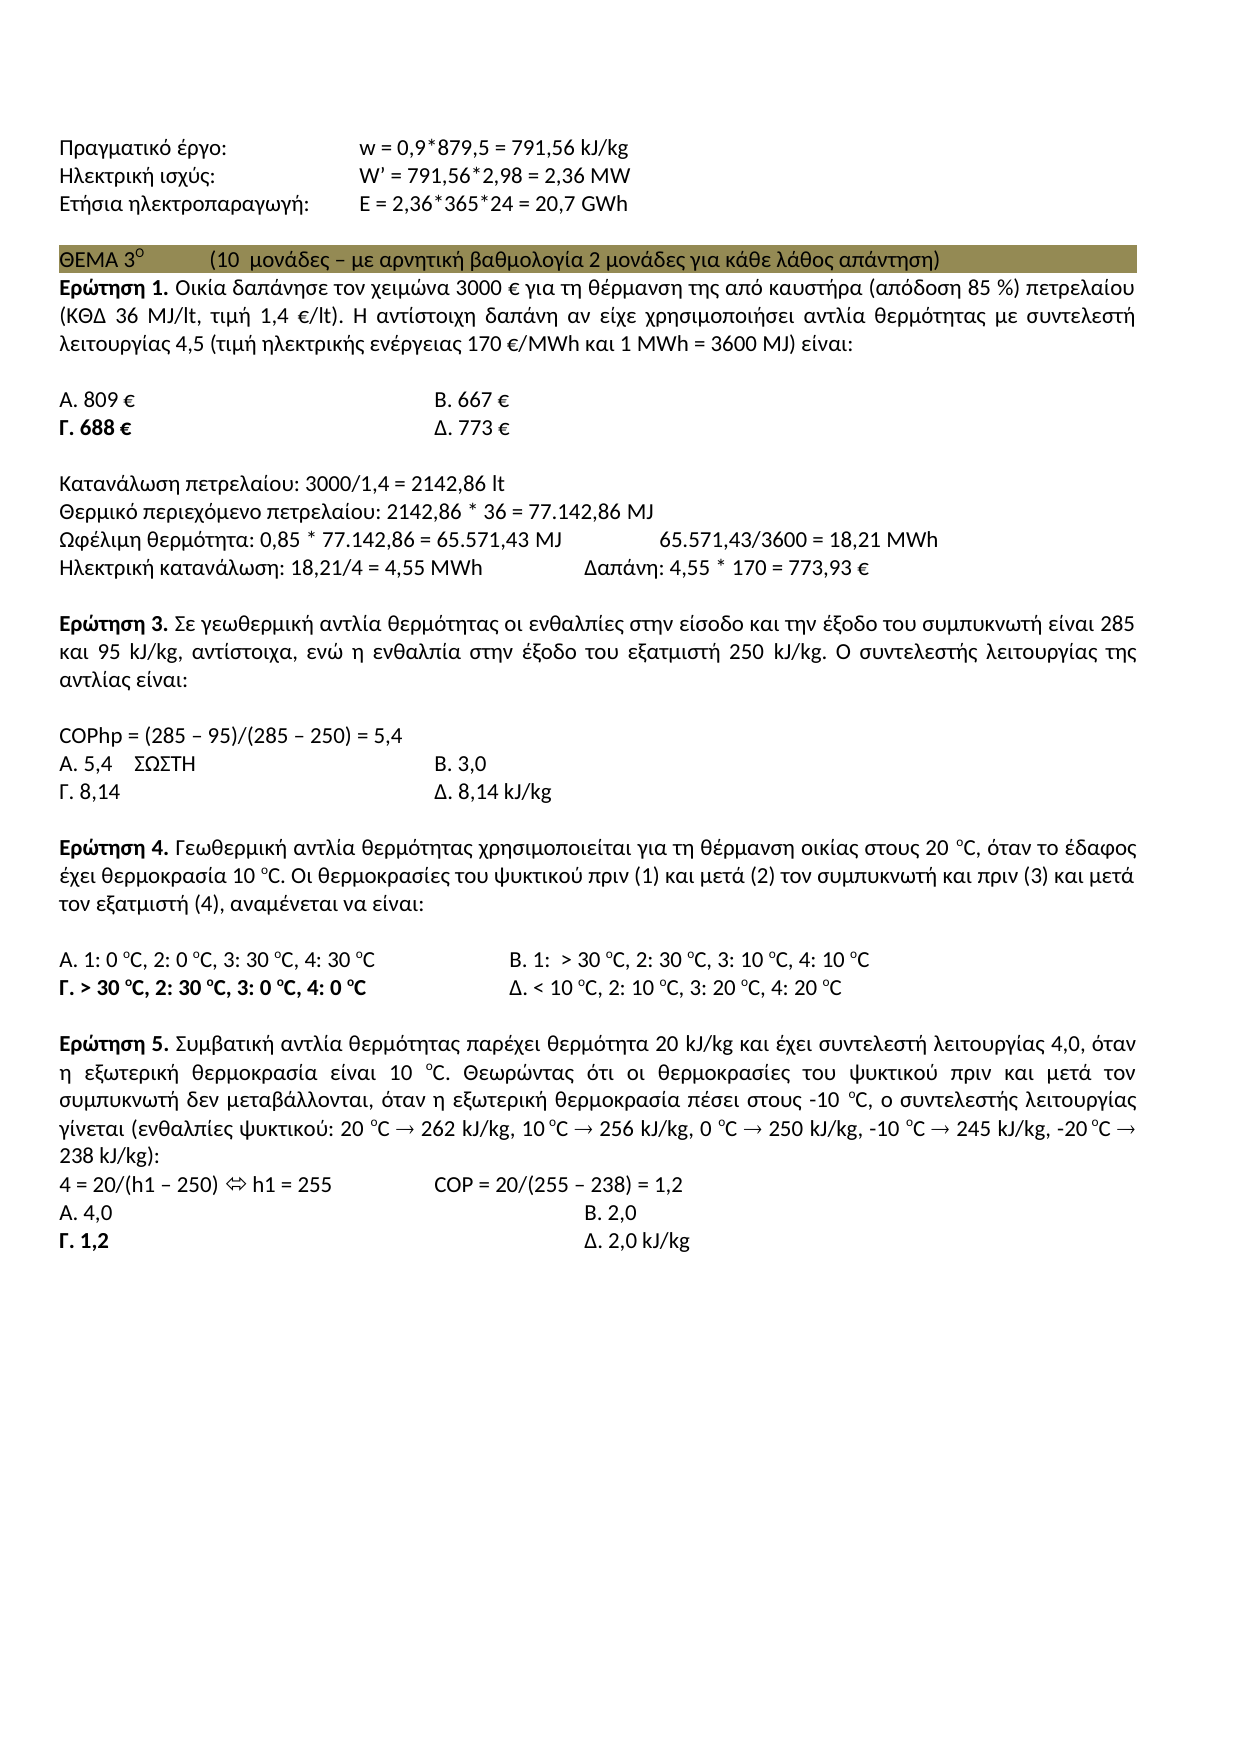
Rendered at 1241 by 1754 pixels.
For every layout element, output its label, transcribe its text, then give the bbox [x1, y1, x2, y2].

text Γ. > 30 oC, 2: 30 oC, 3: 0 oC, 4: 0 oC Δ. < 10 oC, 2: 10 oC, 3: 20 oC, 4: 20 oC [59, 973, 1137, 1002]
text Ετήσια ηλεκτροπαραγωγή: Ε = 2,36*365*24 = 20,7 GWh [59, 189, 1137, 217]
text Α. 4,0 Β. 2,0 [59, 1198, 1137, 1226]
text Κατανάλωση πετρελαίου: 3000/1,4 = 2142,86 lt [59, 469, 1137, 497]
text Γ. 1,2 Δ. 2,0 kJ/kg [59, 1226, 1137, 1254]
text Α. 809 € Β. 667 € [59, 385, 1137, 413]
text Α. 1: 0 oC, 2: 0 oC, 3: 30 oC, 4: 30 oC Β. 1: > 30 oC, 2: 30 oC, 3: 10 oC, 4: 10 oC [59, 946, 1137, 973]
text Ερώτηση 1. Οικία δαπάνησε τον χειμώνα 3000 € για τη θέρμανση της από καυστήρα (απόδοση 85 %) πετρελαίου (ΚΘΔ 36 ΜJ/lt, τιμή 1,4 €/lt). Η αντίστοιχη δαπάνη αν είχε χρησιμοποιήσει αντλία θερμότητας με συντελεστή λειτουργίας 4,5 (τιμή ηλεκτρικής ενέργειας 170 €/MWh και 1 MWh = 3600 MJ) είναι: [59, 273, 1137, 357]
text Ερώτηση 5. Συμβατική αντλία θερμότητας παρέχει θερμότητα 20 kJ/kg και έχει συντελεστή λειτουργίας 4,0, όταν η εξωτερική θερμοκρασία είναι 10 oC. Θεωρώντας ότι οι θερμοκρασίες του ψυκτικού πριν και μετά τον συμπυκνωτή δεν μεταβάλλονται, όταν η εξωτερική θερμοκρασία πέσει στους -10 oC, ο συντελεστής λειτουργίας γίνεται (ενθαλπίες ψυκτικού: 20 oC 262 kJ/kg, 10 oC 256 kJ/kg, 0 oC 250 kJ/kg, -10 oC 245 kJ/kg, -20 oC 238 kJ/kg): [59, 1029, 1137, 1170]
text Ερώτηση 4. Γεωθερμική αντλία θερμότητας χρησιμοποιείται για τη θέρμανση οικίας στους 20 oC, όταν το έδαφος έχει θερμοκρασία 10 oC. Οι θερμοκρασίες του ψυκτικού πριν (1) και μετά (2) τον συμπυκνωτή και πριν (3) και μετά τον εξατμιστή (4), αναμένεται να είναι: [59, 833, 1137, 917]
text Ηλεκτρική ισχύς: W’ = 791,56*2,98 = 2,36 ΜW [59, 161, 1137, 189]
text Ερώτηση 3. Σε γεωθερμική αντλία θερμότητας οι ενθαλπίες στην είσοδο και την έξοδο του συμπυκνωτή είναι 285 και 95 kJ/kg, αντίστοιχα, ενώ η ενθαλπία στην έξοδο του εξατμιστή 250 kJ/kg. Ο συντελεστής λειτουργίας της αντλίας είναι: [59, 609, 1137, 693]
text Γ. 8,14 Δ. 8,14 kJ/kg [59, 777, 1137, 805]
text Ωφέλιμη θερμότητα: 0,85 * 77.142,86 = 65.571,43 MJ 65.571,43/3600 = 18,21 MWh [59, 525, 1137, 553]
text COPhp = (285 – 95)/(285 – 250) = 5,4 [59, 721, 1137, 749]
text ΘΕΜΑ 3Ο (10 μονάδες – με αρνητική βαθμολογία 2 μονάδες για κάθε λάθος απάντηση) [59, 245, 1137, 273]
text Ηλεκτρική κατανάλωση: 18,21/4 = 4,55 ΜWh Δαπάνη: 4,55 * 170 = 773,93 € [59, 553, 1137, 581]
text Πραγματικό έργο: w = 0,9*879,5 = 791,56 kJ/kg [59, 133, 1137, 161]
text Θερμικό περιεχόμενο πετρελαίου: 2142,86 * 36 = 77.142,86 MJ [59, 497, 1137, 525]
text Γ. 688 € Δ. 773 € [59, 413, 1137, 441]
text 4 = 20/(h1 – 250) h1 = 255 COP = 20/(255 – 238) = 1,2 [59, 1170, 1137, 1198]
text Α. 5,4 ΣΩΣΤΗ Β. 3,0 [59, 749, 1137, 777]
